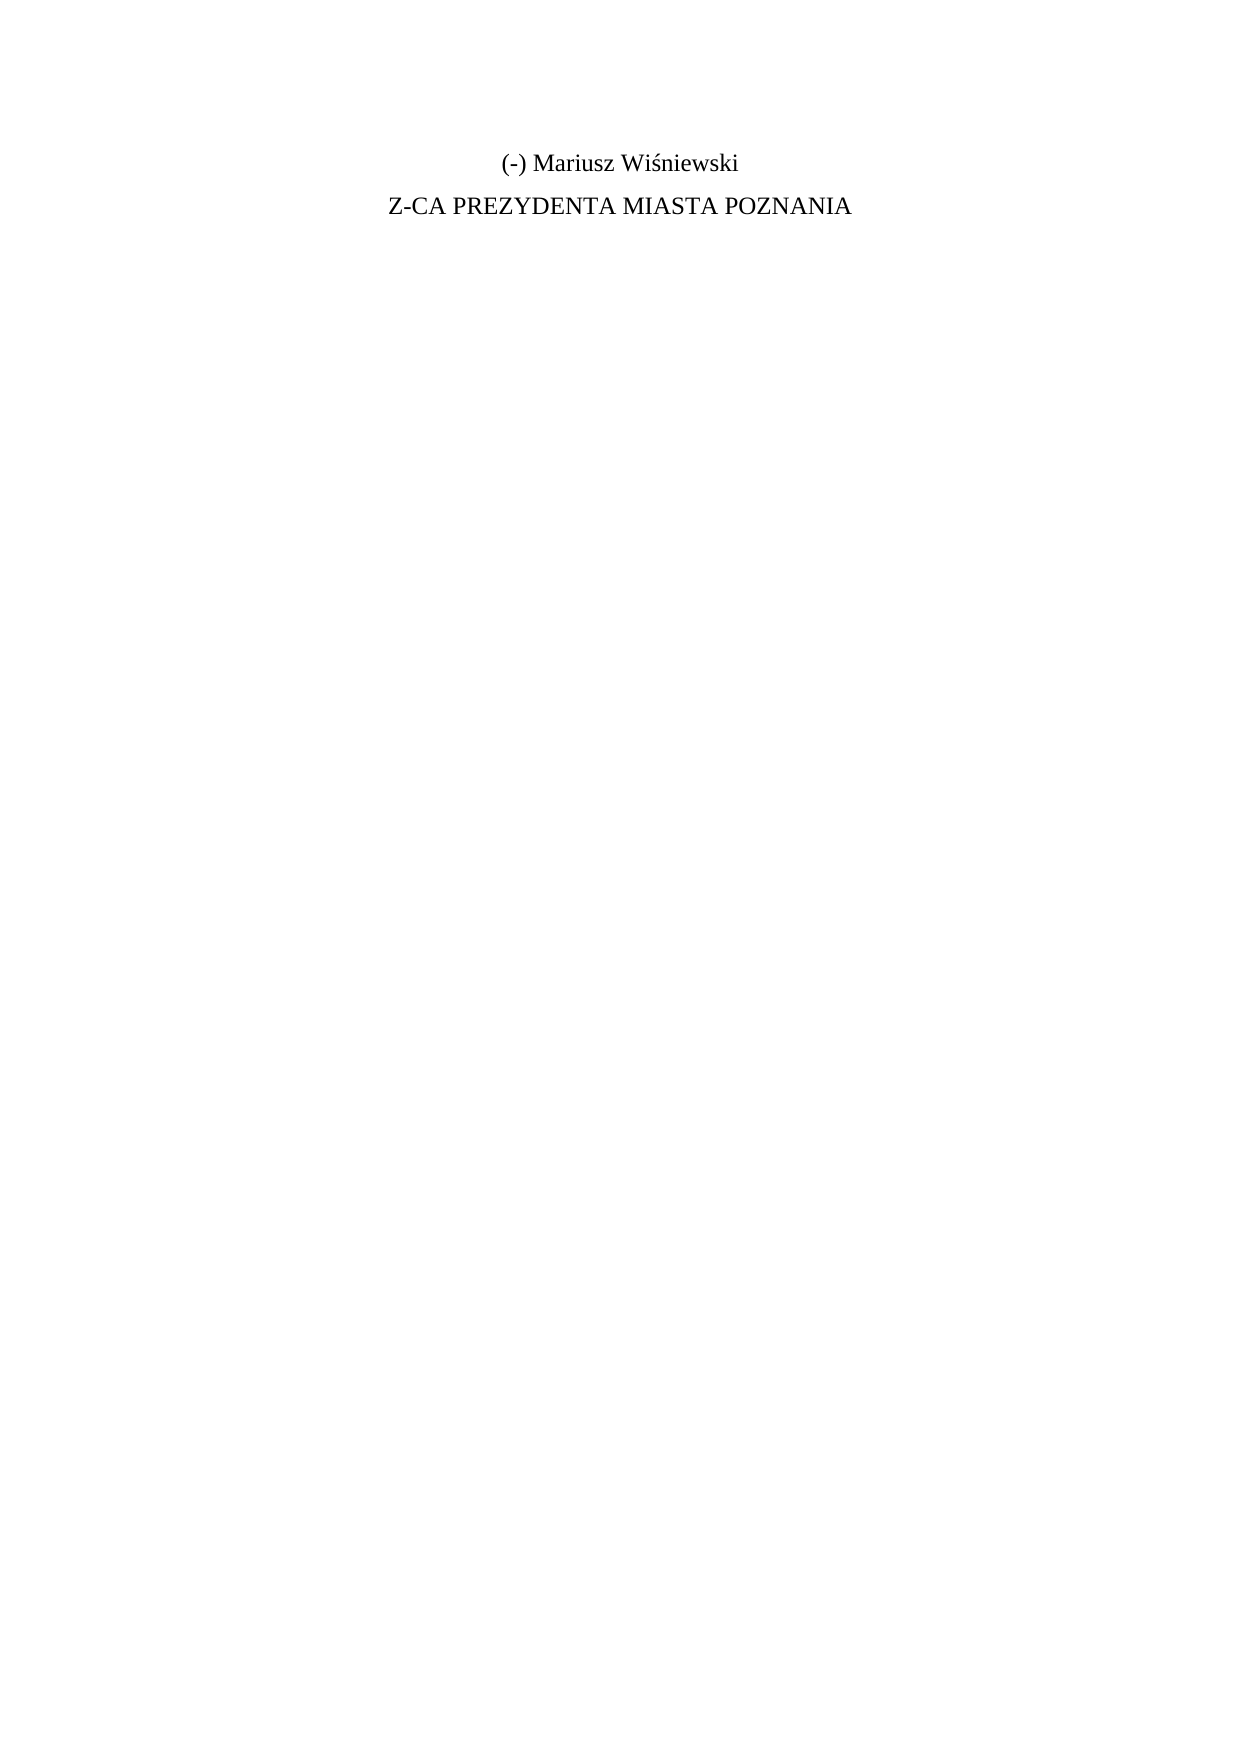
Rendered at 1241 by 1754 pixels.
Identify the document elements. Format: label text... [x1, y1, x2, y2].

text Z-CA PREZYDENTA MIASTA POZNANIA [148, 191, 1093, 219]
text (-) Mariusz Wiśniewski [148, 148, 1093, 176]
